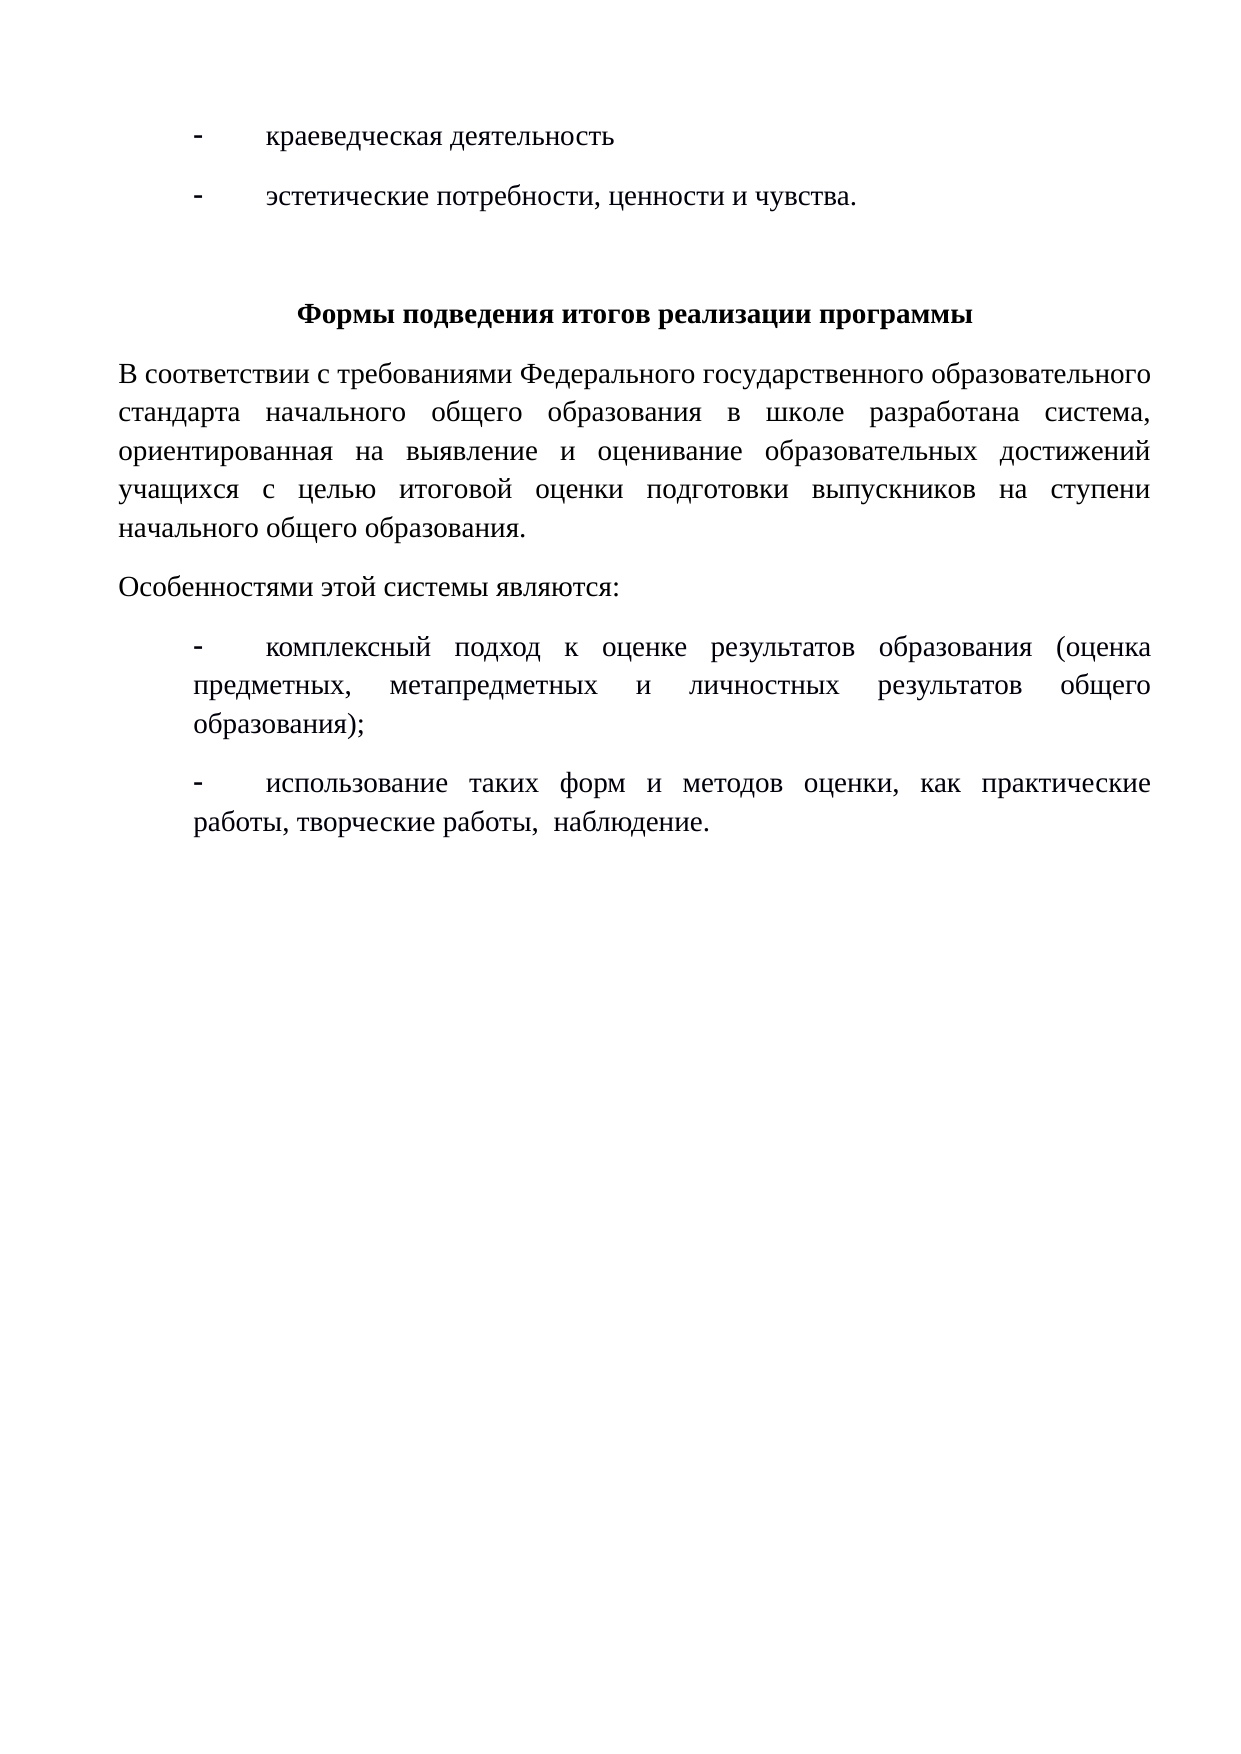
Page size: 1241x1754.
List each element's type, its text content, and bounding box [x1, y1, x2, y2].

list комплексный подход к оценке результатов образования (оценка предметных, метапредметных и личностных результатов общего образования); [193, 629, 1152, 739]
list краеведческая деятельность [193, 118, 1152, 152]
text В соответствии с требованиями Федерального государственного образовательного стандарта начального общего образования в школе разработана система, ориентированная на выявление и оценивание образовательных достижений учащихся с целью итоговой оценки подготовки выпускников на ступени начального общего образования. [118, 356, 1152, 543]
list использование таких форм и методов оценки, как практические работы, творческие работы, наблюдение. [193, 765, 1152, 837]
list эстетические потребности, ценности и чувства. [193, 178, 1152, 211]
text Особенностями этой системы являются: [118, 569, 1152, 603]
text Формы подведения итогов реализации программы [118, 296, 1152, 330]
